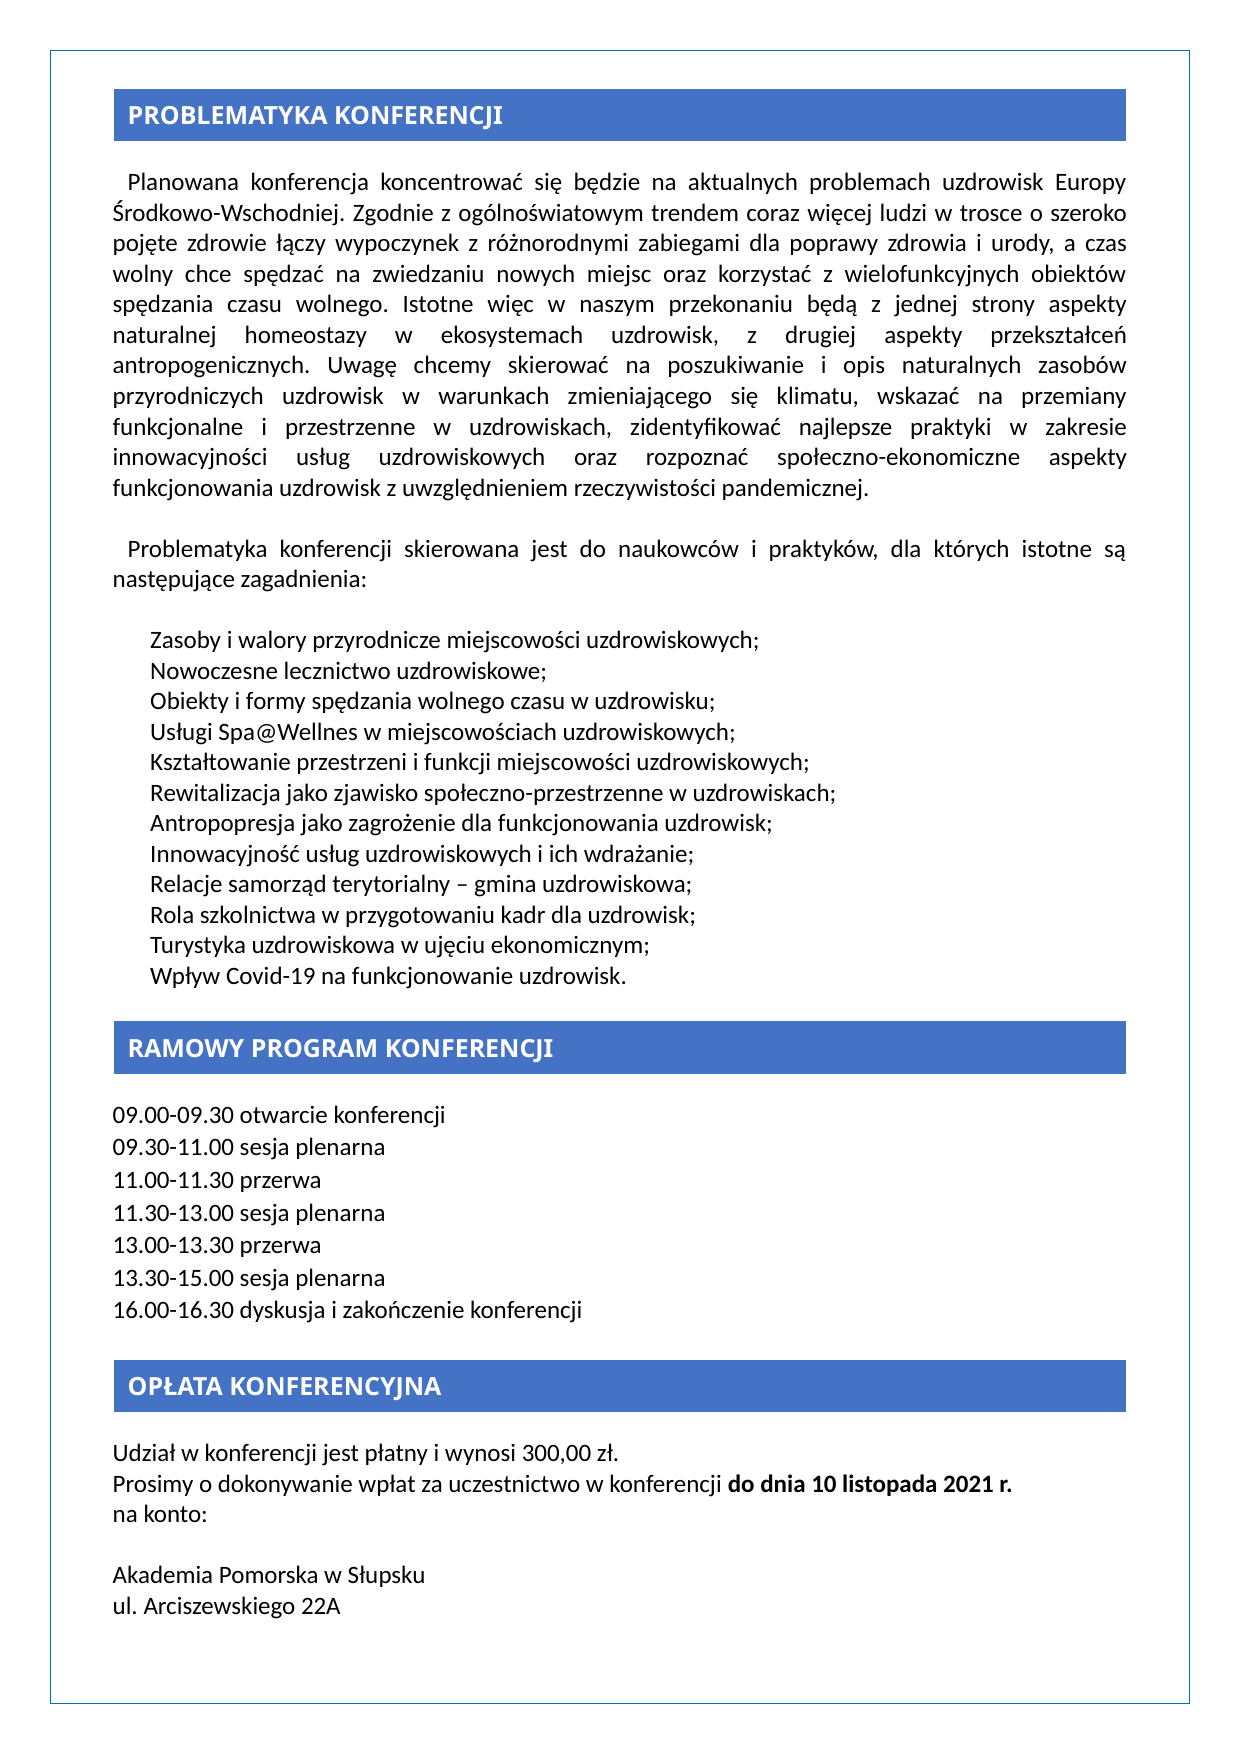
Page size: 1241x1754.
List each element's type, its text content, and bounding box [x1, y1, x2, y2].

text Udział w konferencji jest płatny i wynosi 300,00 zł. [112, 1437, 1128, 1468]
text Innowacyjność usług uzdrowiskowych i ich wdrażanie; [112, 838, 1128, 868]
text Zasoby i walory przyrodnicze miejscowości uzdrowiskowych; [112, 624, 1128, 655]
text Rewitalizacja jako zjawisko społeczno-przestrzenne w uzdrowiskach; [112, 777, 1128, 807]
text 11.30-13.00 sesja plenarna [112, 1197, 1128, 1227]
text Usługi Spa@Wellnes w miejscowościach uzdrowiskowych; [112, 716, 1128, 746]
text Nowoczesne lecznictwo uzdrowiskowe; [112, 655, 1128, 685]
text Turystyka uzdrowiskowa w ujęciu ekonomicznym; [112, 929, 1128, 960]
text ul. Arciszewskiego 22A [112, 1590, 1128, 1621]
text Kształtowanie przestrzeni i funkcji miejscowości uzdrowiskowych; [112, 746, 1128, 777]
text Relacje samorząd terytorialny – gmina uzdrowiskowa; [112, 868, 1128, 899]
text Rola szkolnictwa w przygotowaniu kadr dla uzdrowisk; [112, 899, 1128, 929]
text Planowana konferencja koncentrować się będzie na aktualnych problemach uzdrowisk Europy Środkowo-Wschodniej. Zgodnie z ogólnoświatowym trendem coraz więcej ludzi w trosce o szeroko pojęte zdrowie łączy wypoczynek z różnorodnymi zabiegami dla poprawy zdrowia i urody, a czas wolny chce spędzać na zwiedzaniu nowych miejsc oraz korzystać z wielofunkcyjnych obiektów spędzania czasu wolnego. Istotne więc w naszym przekonaniu będą z jednej strony aspekty naturalnej homeostazy w ekosystemach uzdrowisk, z drugiej aspekty przekształceń antropogenicznych. Uwagę chcemy skierować na poszukiwanie i opis naturalnych zasobów przyrodniczych uzdrowisk w warunkach zmieniającego się klimatu, wskazać na przemiany funkcjonalne i przestrzenne w uzdrowiskach, zidentyfikować najlepsze praktyki w zakresie innowacyjności usług uzdrowiskowych oraz rozpoznać społeczno-ekonomiczne aspekty funkcjonowania uzdrowisk z uwzględnieniem rzeczywistości pandemicznej. [112, 166, 1128, 502]
text ramowy program konferencji [115, 1022, 1125, 1073]
text problematyka konferencji [115, 90, 1125, 140]
text 16.00-16.30 dyskusja i zakończenie konferencji [112, 1294, 1128, 1325]
text na konto: [112, 1498, 1128, 1529]
text Prosimy o dokonywanie wpłat za uczestnictwo w konferencji do dnia 10 listopada 2021 r. [112, 1468, 1128, 1498]
text 11.00-11.30 przerwa [112, 1164, 1128, 1194]
text Antropopresja jako zagrożenie dla funkcjonowania uzdrowisk; [112, 807, 1128, 838]
text 09.00-09.30 otwarcie konferencji [112, 1099, 1128, 1129]
text Problematyka konferencji skierowana jest do naukowców i praktyków, dla których istotne są następujące zagadnienia: [112, 533, 1128, 594]
text Akademia Pomorska w Słupsku [112, 1559, 1128, 1590]
text opłata konferencyjna [115, 1361, 1125, 1411]
text 13.00-13.30 przerwa [112, 1229, 1128, 1260]
text Obiekty i formy spędzania wolnego czasu w uzdrowisku; [112, 685, 1128, 716]
text 09.30-11.00 sesja plenarna [112, 1131, 1128, 1162]
text Wpływ Covid-19 na funkcjonowanie uzdrowisk. [112, 960, 1128, 991]
text 13.30-15.00 sesja plenarna [112, 1262, 1128, 1292]
